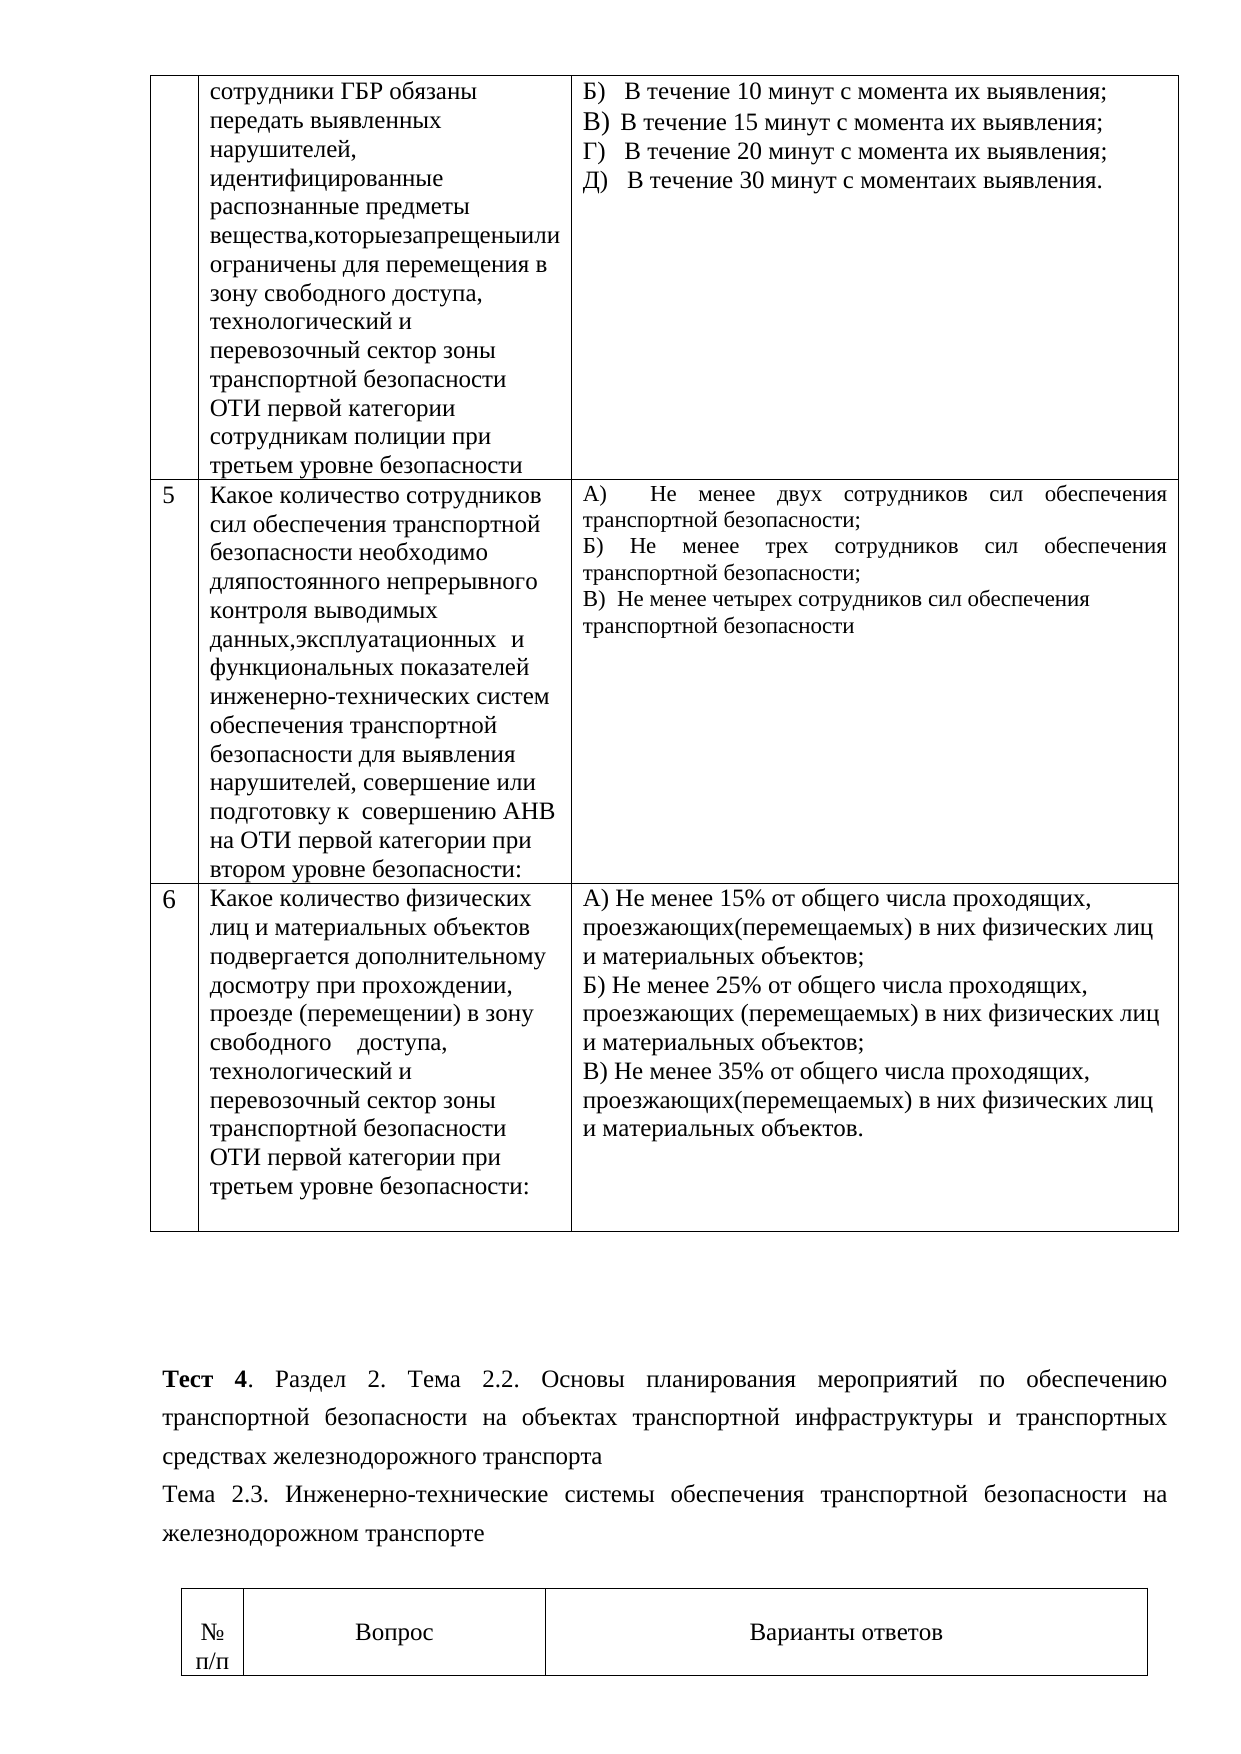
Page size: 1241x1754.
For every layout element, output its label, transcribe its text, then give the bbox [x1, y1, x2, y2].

table_header Вопрос [244, 1589, 545, 1675]
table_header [199, 76, 571, 479]
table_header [572, 76, 1178, 479]
table_cell Какое количество физических лиц и материальных объектов подвергается дополнительному досмотру при прохождении, проезде (перемещении) в зону свободного доступа, технологический и перевозочный сектор зоны транспортной безопасности ОТИ первой категории при третьем уровне безопасности: [199, 884, 571, 1231]
table_cell А) Не менее двух сотрудников сил обеспечения транспортной безопасности; Б) Не менее трех сотрудников сил обеспечения транспортной безопасности; В) Не менее четырех сотрудников сил обеспечения транспортной безопасности [572, 480, 1178, 882]
table_header № п/п [182, 1589, 243, 1675]
text Тест 4. Раздел 2. Тема 2.2. Основы планирования мероприятий по обеспечению транспортной безопасности на объектах транспортной инфраструктуры и транспортных средствах железнодорожного транспорта [162, 1356, 1168, 1472]
table_cell Какое количество сотрудников сил обеспечения транспортной безопасности необходимо дляпостоянного непрерывного контроля выводимых данных,эксплуатационных и функциональных показателей инженерно-технических систем обеспечения транспортной безопасности для выявления нарушителей, совершение или подготовку к совершению АНВ на ОТИ первой категории при втором уровне безопасности: [199, 480, 571, 882]
text Тема 2.3. Инженерно-технические системы обеспечения транспортной безопасности на железнодорожном транспорте [162, 1472, 1168, 1549]
table_cell 5 [151, 480, 198, 882]
table_header 4 [151, 76, 198, 479]
table_cell 6 [151, 884, 198, 1231]
table_header Варианты ответов [546, 1589, 1147, 1675]
table_cell А) Не менее 15% от общего числа проходящих, проезжающих(перемещаемых) в них физических лиц и материальных объектов; Б) Не менее 25% от общего числа проходящих, проезжающих (перемещаемых) в них физических лиц и материальных объектов; В) Не менее 35% от общего числа проходящих, проезжающих(перемещаемых) в них физических лиц и материальных объектов. [572, 884, 1178, 1231]
